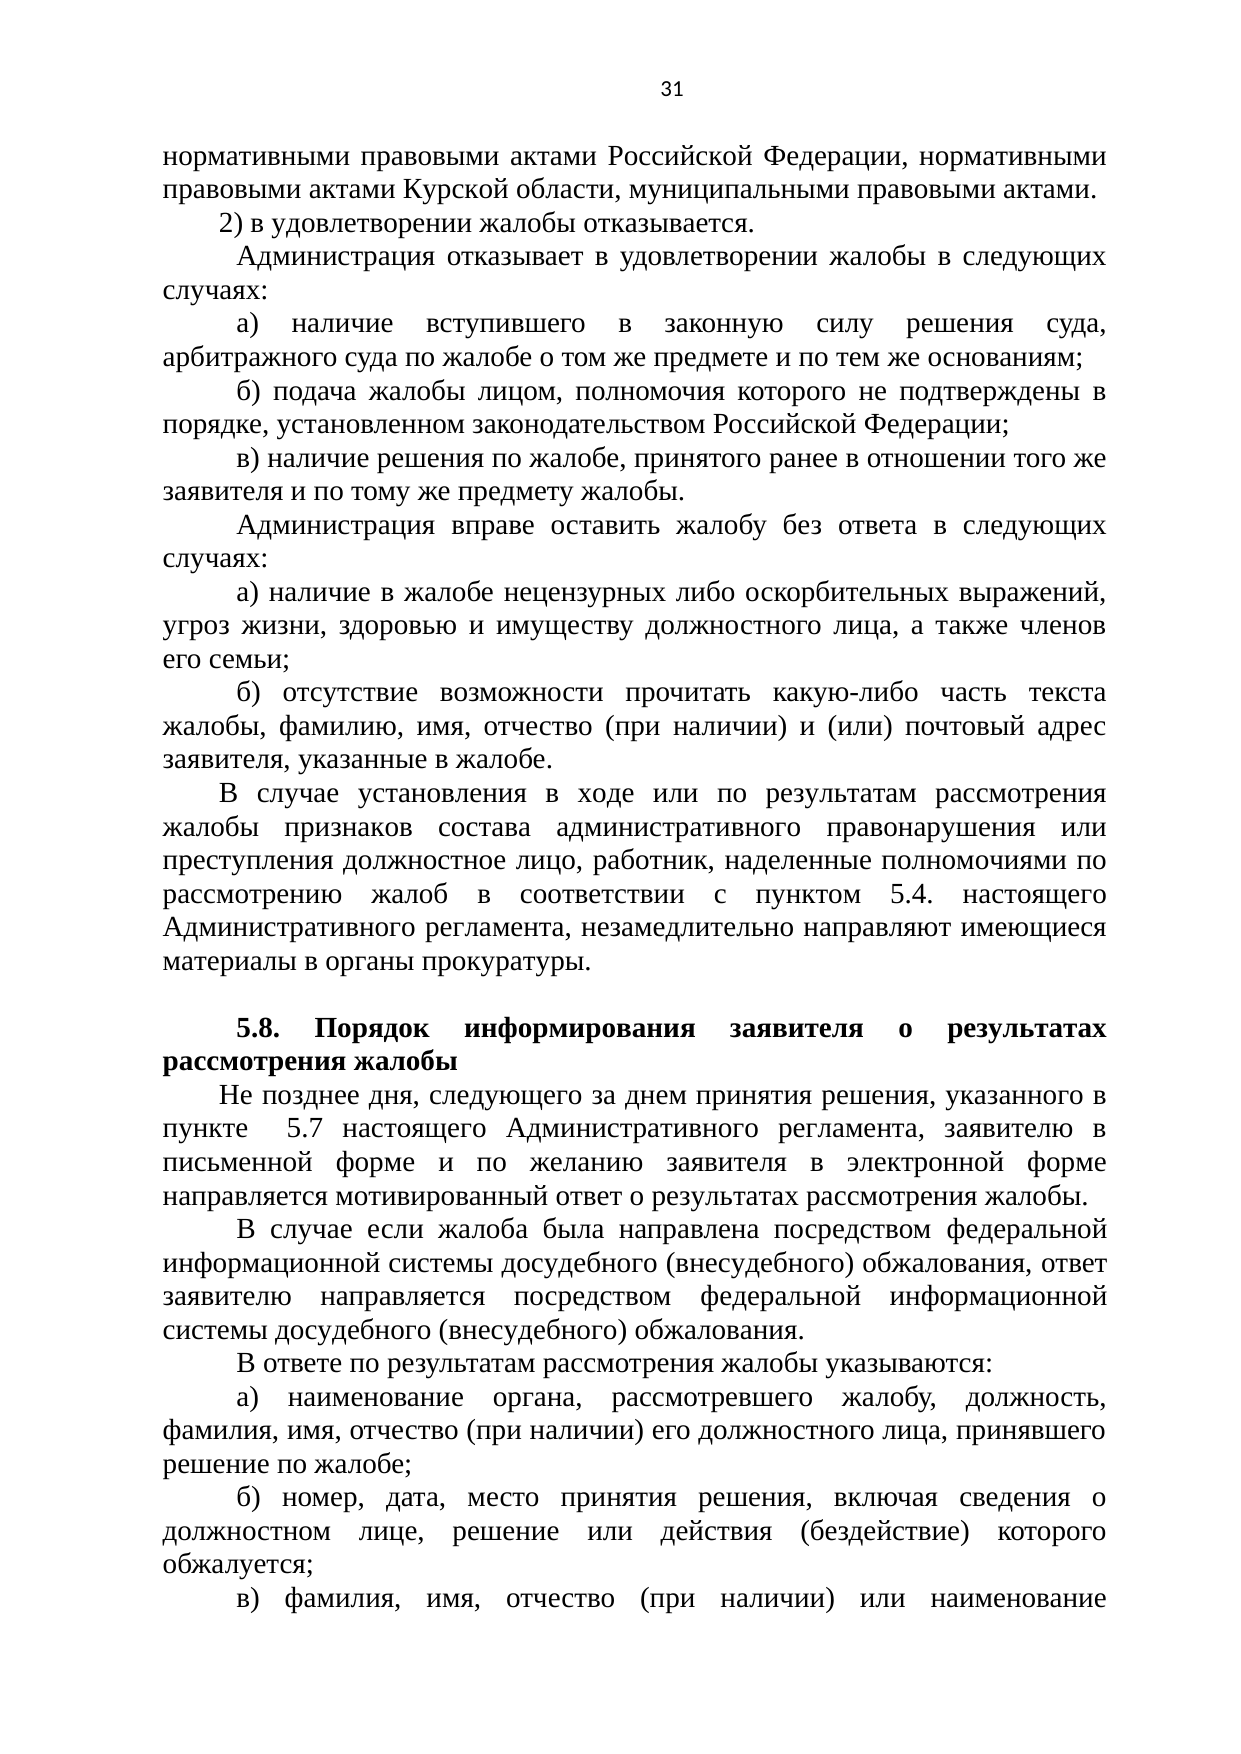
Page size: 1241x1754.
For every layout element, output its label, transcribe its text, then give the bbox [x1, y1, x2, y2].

text а) наличие вступившего в законную силу решения суда, арбитражного суда по жалобе о том же предмете и по тем же основаниям; [162, 306, 1107, 373]
text Не позднее дня, следующего за днем принятия решения, указанного в пункте 5.7 настоящего Административного регламента, заявителю в письменной форме и по желанию заявителя в электронной форме направляется мотивированный ответ о результатах рассмотрения жалобы. [162, 1077, 1107, 1211]
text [162, 1580, 1107, 1614]
text б) номер, дата, место принятия решения, включая сведения о должностном лице, решение или действия (бездействие) которого обжалуется; [162, 1479, 1107, 1580]
text Администрация вправе оставить жалобу без ответа в следующих случаях: [162, 507, 1107, 574]
text Администрация отказывает в удовлетворении жалобы в следующих случаях: [162, 238, 1107, 306]
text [162, 138, 1107, 205]
text а) наименование органа, рассмотревшего жалобу, должность, фамилия, имя, отчество (при наличии) его должностного лица, принявшего решение по жалобе; [162, 1379, 1107, 1479]
text а) наличие в жалобе нецензурных либо оскорбительных выражений, угроз жизни, здоровью и имуществу должностного лица, а также членов его семьи; [162, 574, 1107, 674]
text в) наличие решения по жалобе, принятого ранее в отношении того же заявителя и по тому же предмету жалобы. [162, 440, 1107, 507]
text В случае если жалоба была направлена посредством федеральной информационной системы досудебного (внесудебного) обжалования, ответ заявителю направляется посредством федеральной информационной системы досудебного (внесудебного) обжалования. [162, 1211, 1107, 1345]
text б) отсутствие возможности прочитать какую-либо часть текста жалобы, фамилию, имя, отчество (при наличии) и (или) почтовый адрес заявителя, указанные в жалобе. [162, 674, 1107, 775]
text В случае установления в ходе или по результатам рассмотрения жалобы признаков состава административного правонарушения или преступления должностное лицо, работник, наделенные полномочиями по рассмотрению жалоб в соответствии с пунктом 5.4. настоящего Административного регламента, незамедлительно направляют имеющиеся материалы в органы прокуратуры. [162, 775, 1107, 976]
text В ответе по результатам рассмотрения жалобы указываются: [162, 1345, 1107, 1379]
text 5.8. Порядок информирования заявителя о результатах рассмотрения жалобы [162, 1010, 1107, 1077]
text б) подача жалобы лицом, полномочия которого не подтверждены в порядке, установленном законодательством Российской Федерации; [162, 373, 1107, 440]
text 2) в удовлетворении жалобы отказывается. [162, 205, 1107, 238]
